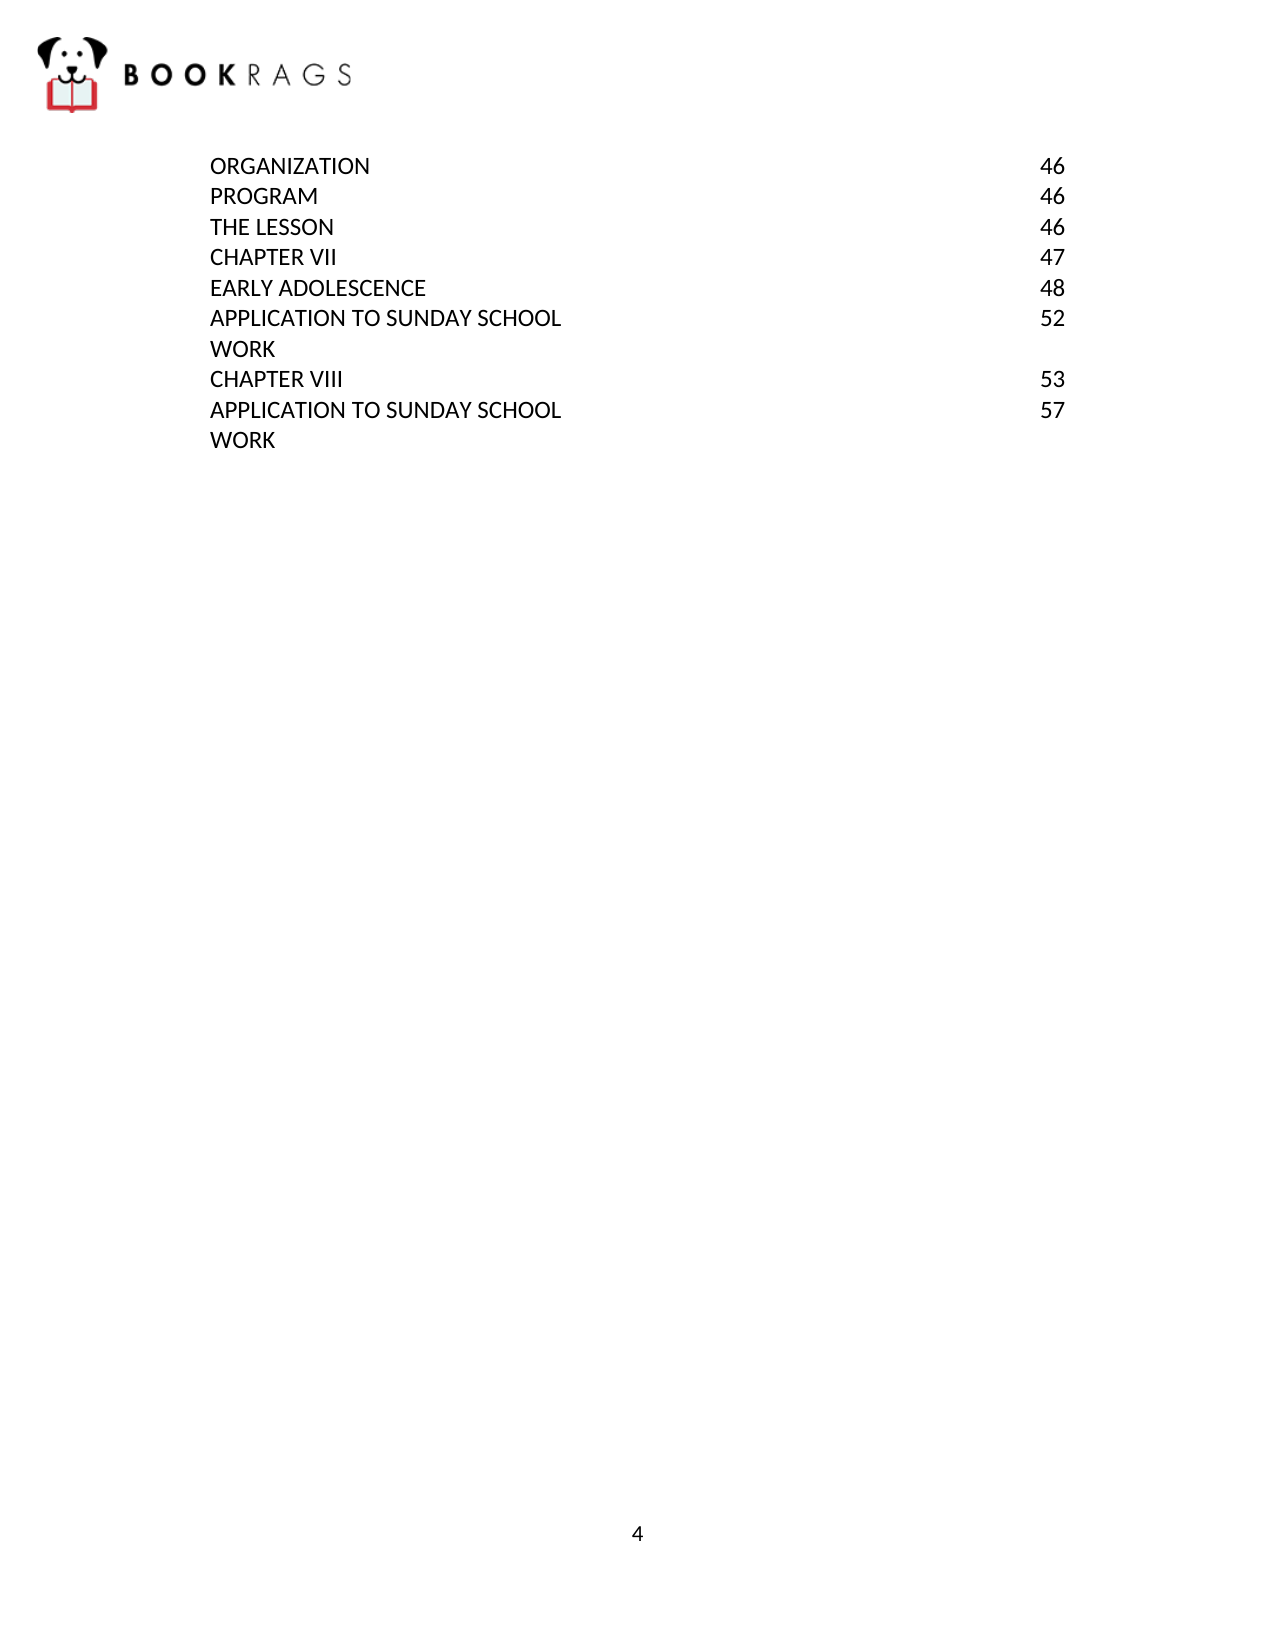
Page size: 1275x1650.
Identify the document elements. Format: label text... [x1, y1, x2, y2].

table_cell 47 [638, 242, 1076, 272]
table_cell 46 [638, 181, 1076, 211]
table_cell APPLICATION TO SUNDAY SCHOOL WORK [199, 394, 637, 455]
table_cell 53 [638, 364, 1076, 394]
table_cell CHAPTER VIII [199, 364, 637, 394]
table_cell ORGANIZATION [199, 150, 637, 181]
picture [37, 37, 351, 113]
table_cell 57 [638, 394, 1076, 455]
table_cell 52 [638, 303, 1076, 364]
table_cell 46 [638, 211, 1076, 242]
table_cell 46 [638, 150, 1076, 181]
table_cell APPLICATION TO SUNDAY SCHOOL WORK [199, 303, 637, 364]
table_cell CHAPTER VII [199, 242, 637, 272]
table_cell EARLY ADOLESCENCE [199, 272, 637, 303]
table_cell THE LESSON [199, 211, 637, 242]
table_cell PROGRAM [199, 181, 637, 211]
table_cell 48 [638, 272, 1076, 303]
